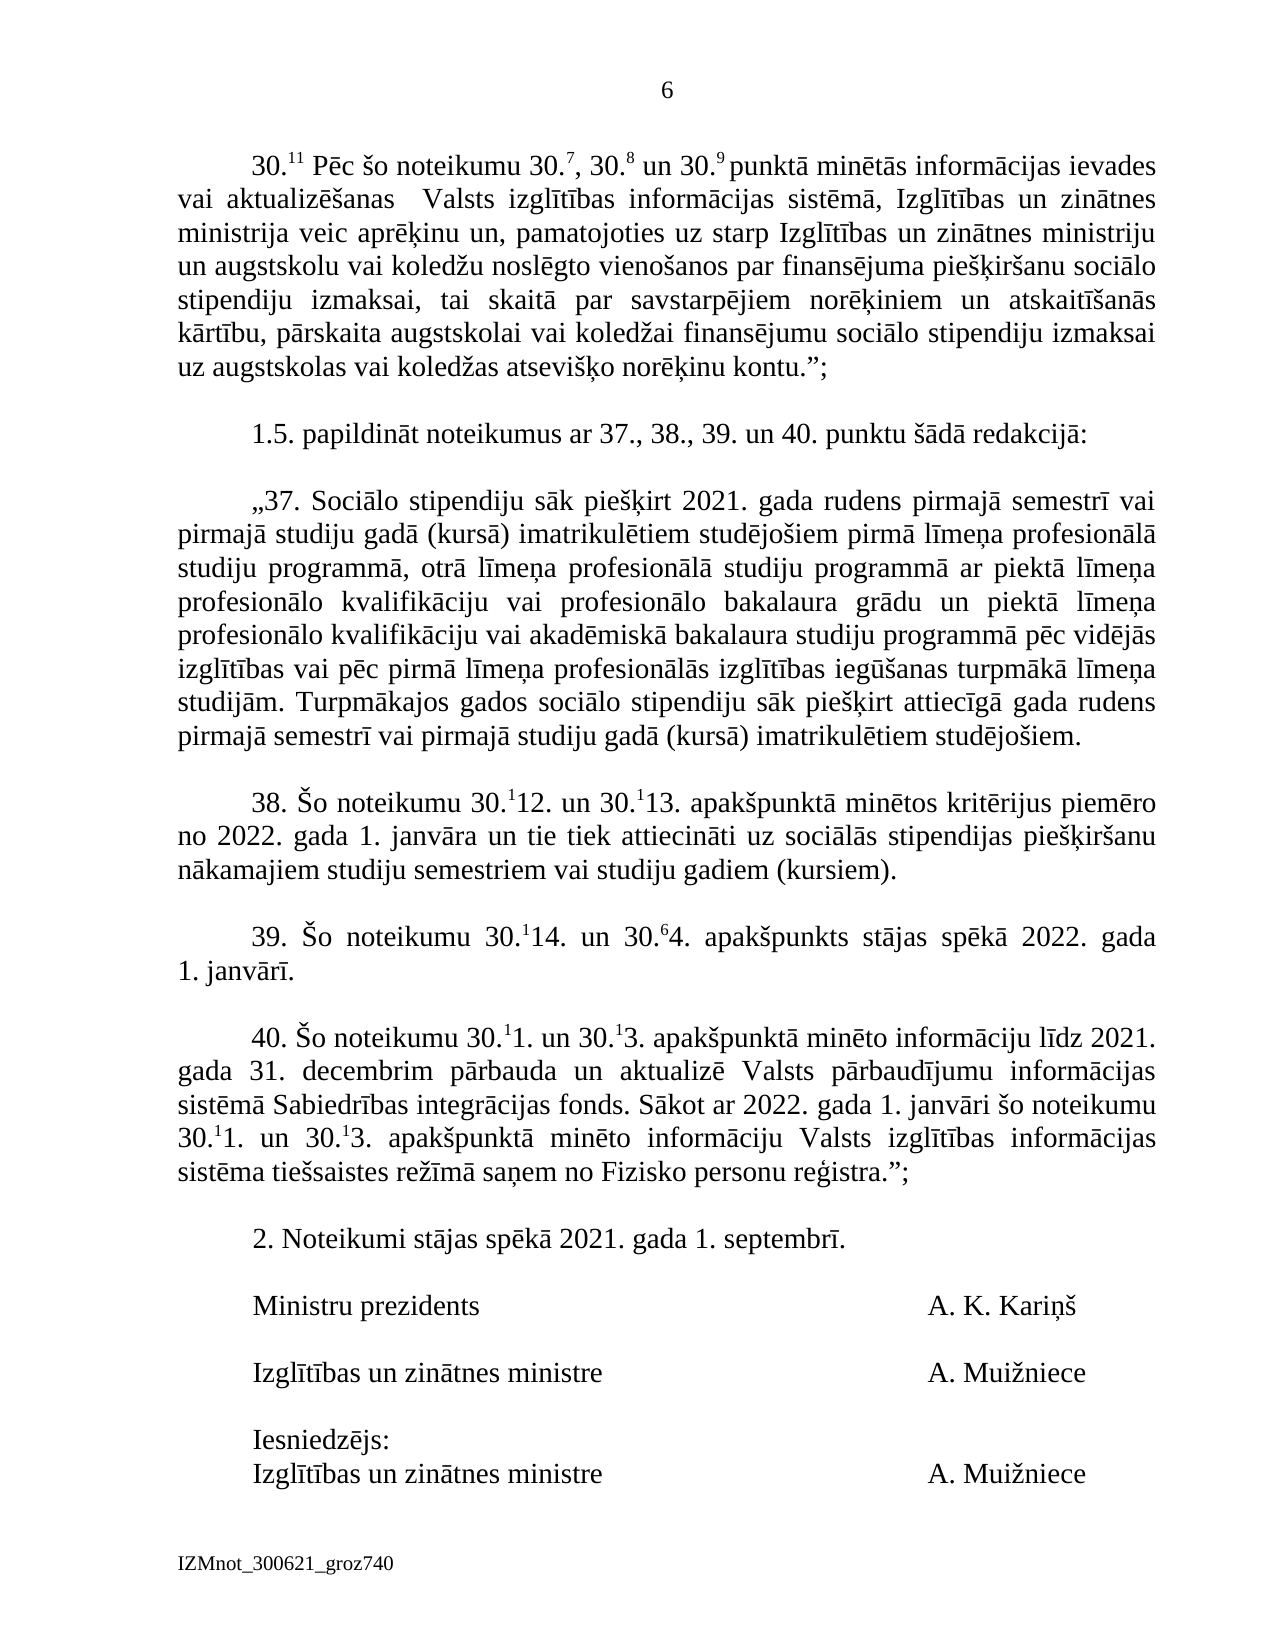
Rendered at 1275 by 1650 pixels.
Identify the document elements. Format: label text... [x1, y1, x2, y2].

text Ministru prezidents A. K. Kariņš [177, 1288, 1157, 1322]
text Izglītības un zinātnes ministre A. Muižniece [177, 1456, 1157, 1489]
text 38. Šo noteikumu 30.112. un 30.113. apakšpunktā minētos kritērijus piemēro no 2022. gada 1. janvāra un tie tiek attiecināti uz sociālās stipendijas piešķiršanu nākamajiem studiju semestriem vai studiju gadiem (kursiem). [177, 785, 1157, 886]
text Iesniedzējs: [177, 1422, 1157, 1456]
text 1.5. papildināt noteikumus ar 37., 38., 39. un 40. punktu šādā redakcijā: [177, 416, 1157, 449]
text Izglītības un zinātnes ministre A. Muižniece [177, 1355, 1157, 1389]
text 2. Noteikumi stājas spēkā 2021. gada 1. septembrī. [177, 1221, 1157, 1254]
text 39. Šo noteikumu 30.114. un 30.64. apakšpunkts stājas spēkā 2022. gada 1. janvārī. [177, 919, 1157, 986]
text 30.11 Pēc šo noteikumu 30.7, 30.8 un 30.9 punktā minētās informācijas ievades vai aktualizēšanas Valsts izglītības informācijas sistēmā, Izglītības un zinātnes ministrija veic aprēķinu un, pamatojoties uz starp Izglītības un zinātnes ministriju un augstskolu vai koledžu noslēgto vienošanos par finansējuma piešķiršanu sociālo stipendiju izmaksai, tai skaitā par savstarpējiem norēķiniem un atskaitīšanās kārtību, pārskaita augstskolai vai koledžai finansējumu sociālo stipendiju izmaksai uz augstskolas vai koledžas atsevišķo norēķinu kontu.”; [177, 148, 1157, 382]
text „37. Sociālo stipendiju sāk piešķirt 2021. gada rudens pirmajā semestrī vai pirmajā studiju gadā (kursā) imatrikulētiem studējošiem pirmā līmeņa profesionālā studiju programmā, otrā līmeņa profesionālā studiju programmā ar piektā līmeņa profesionālo kvalifikāciju vai profesionālo bakalaura grādu un piektā līmeņa profesionālo kvalifikāciju vai akadēmiskā bakalaura studiju programmā pēc vidējās izglītības vai pēc pirmā līmeņa profesionālās izglītības iegūšanas turpmākā līmeņa studijām. Turpmākajos gados sociālo stipendiju sāk piešķirt attiecīgā gada rudens pirmajā semestrī vai pirmajā studiju gadā (kursā) imatrikulētiem studējošiem. [177, 483, 1157, 751]
text 40. Šo noteikumu 30.11. un 30.13. apakšpunktā minēto informāciju līdz 2021. gada 31. decembrim pārbauda un aktualizē Valsts pārbaudījumu informācijas sistēmā Sabiedrības integrācijas fonds. Sākot ar 2022. gada 1. janvāri šo noteikumu 30.11. un 30.13. apakšpunktā minēto informāciju Valsts izglītības informācijas sistēma tiešsaistes režīmā saņem no Fizisko personu reģistra.”; [177, 1020, 1157, 1187]
